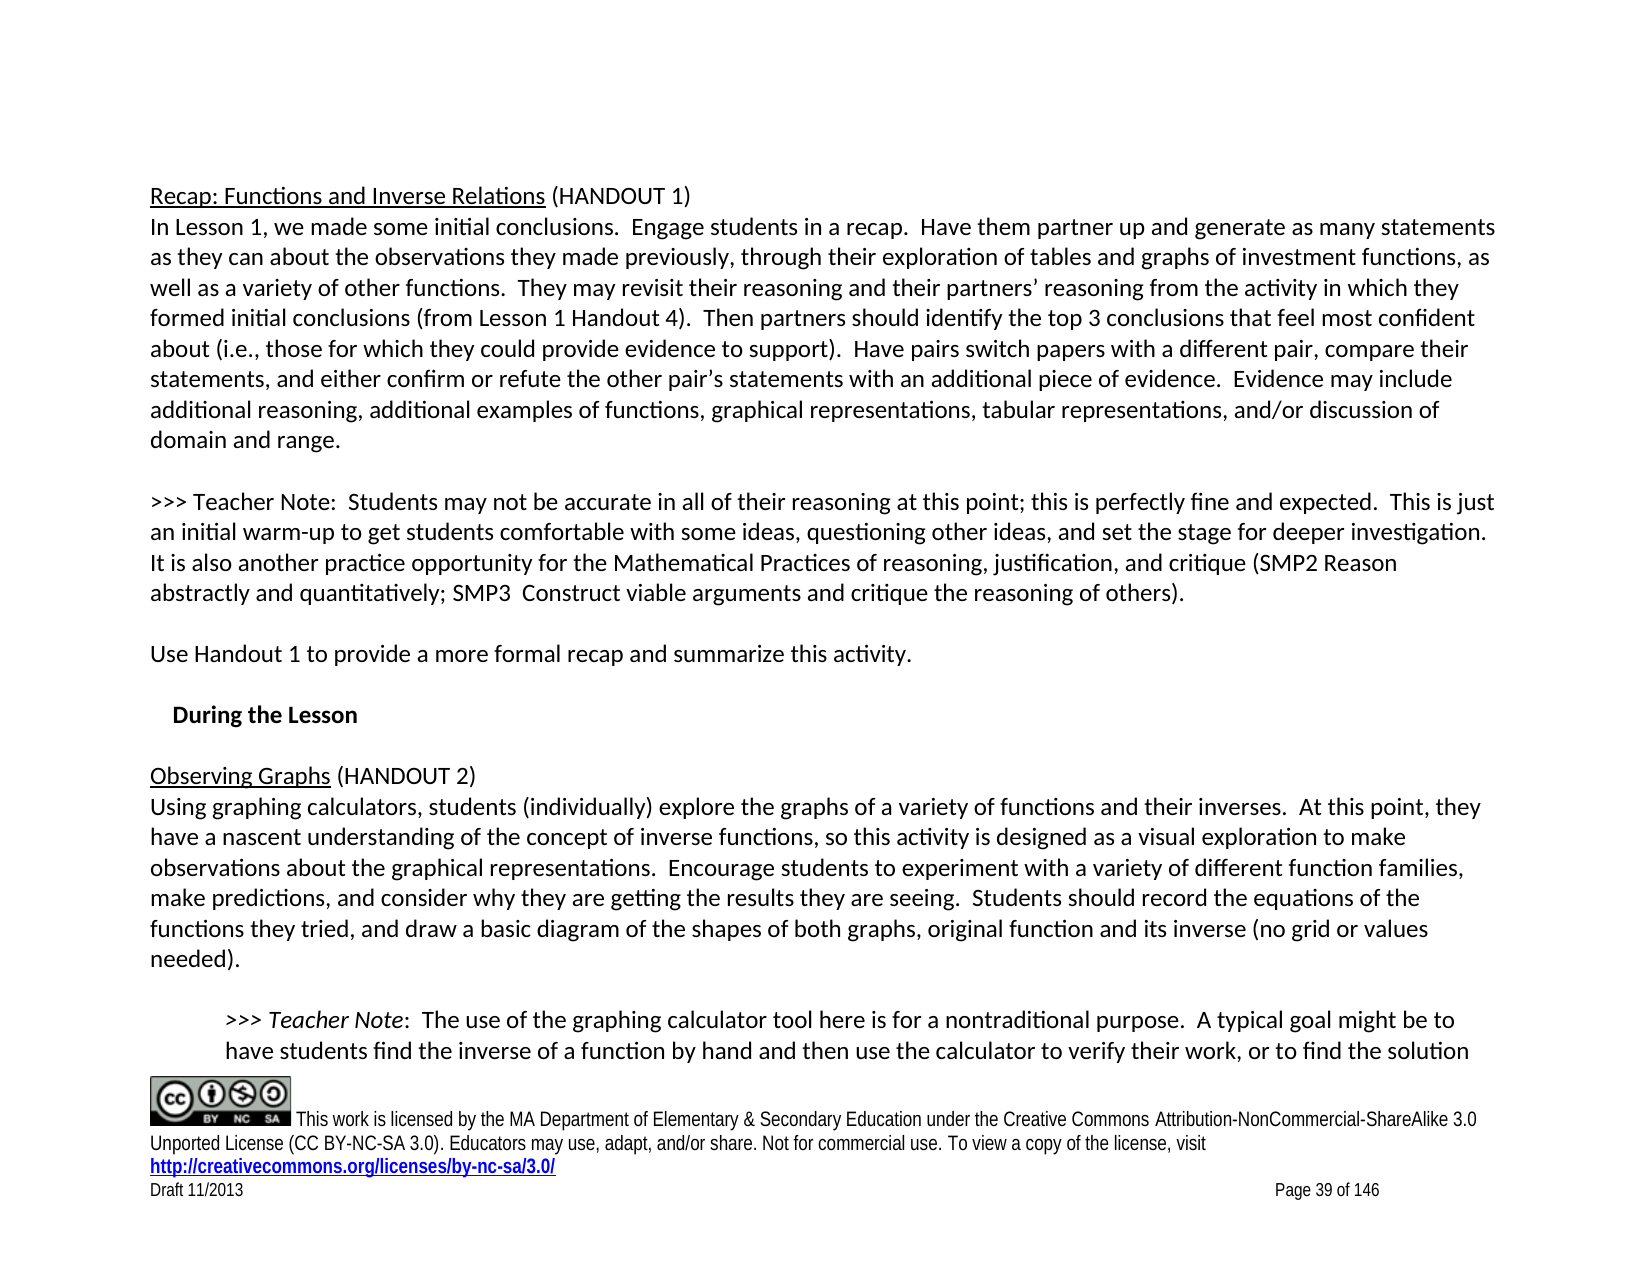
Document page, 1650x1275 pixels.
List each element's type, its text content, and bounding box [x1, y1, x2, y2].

picture [150, 1076, 292, 1126]
text Use Handout 1 to provide a more formal recap and summarize this activity. [150, 638, 1500, 669]
text Using graphing calculators, students (individually) explore the graphs of a variety of functions and their inverses. At this point, they have a nascent understanding of the concept of inverse functions, so this activity is designed as a visual exploration to make observations about the graphical representations. Encourage students to experiment with a variety of different function families, make predictions, and consider why they are getting the results they are seeing. Students should record the equations of the functions they tried, and draw a basic diagram of the shapes of both graphs, original function and its inverse (no grid or values needed). [150, 791, 1500, 974]
text During the Lesson [150, 699, 1500, 730]
text Recap: Functions and Inverse Relations (HANDOUT 1) [150, 181, 1500, 211]
text In Lesson 1, we made some initial conclusions. Engage students in a recap. Have them partner up and generate as many statements as they can about the observations they made previously, through their exploration of tables and graphs of investment functions, as well as a variety of other functions. They may revisit their reasoning and their partners’ reasoning from the activity in which they formed initial conclusions (from Lesson 1 Handout 4). Then partners should identify the top 3 conclusions that feel most confident about (i.e., those for which they could provide evidence to support). Have pairs switch papers with a different pair, compare their statements, and either confirm or refute the other pair’s statements with an additional piece of evidence. Evidence may include additional reasoning, additional examples of functions, graphical representations, tabular representations, and/or discussion of domain and range. [150, 211, 1500, 455]
text Observing Graphs (HANDOUT 2) [150, 760, 1500, 791]
text >>> Teacher Note: Students may not be accurate in all of their reasoning at this point; this is perfectly fine and expected. This is just an initial warm-up to get students comfortable with some ideas, questioning other ideas, and set the stage for deeper investigation. It is also another practice opportunity for the Mathematical Practices of reasoning, justification, and critique (SMP2 Reason abstractly and quantitatively; SMP3 Construct viable arguments and critique the reasoning of others). [150, 486, 1500, 608]
